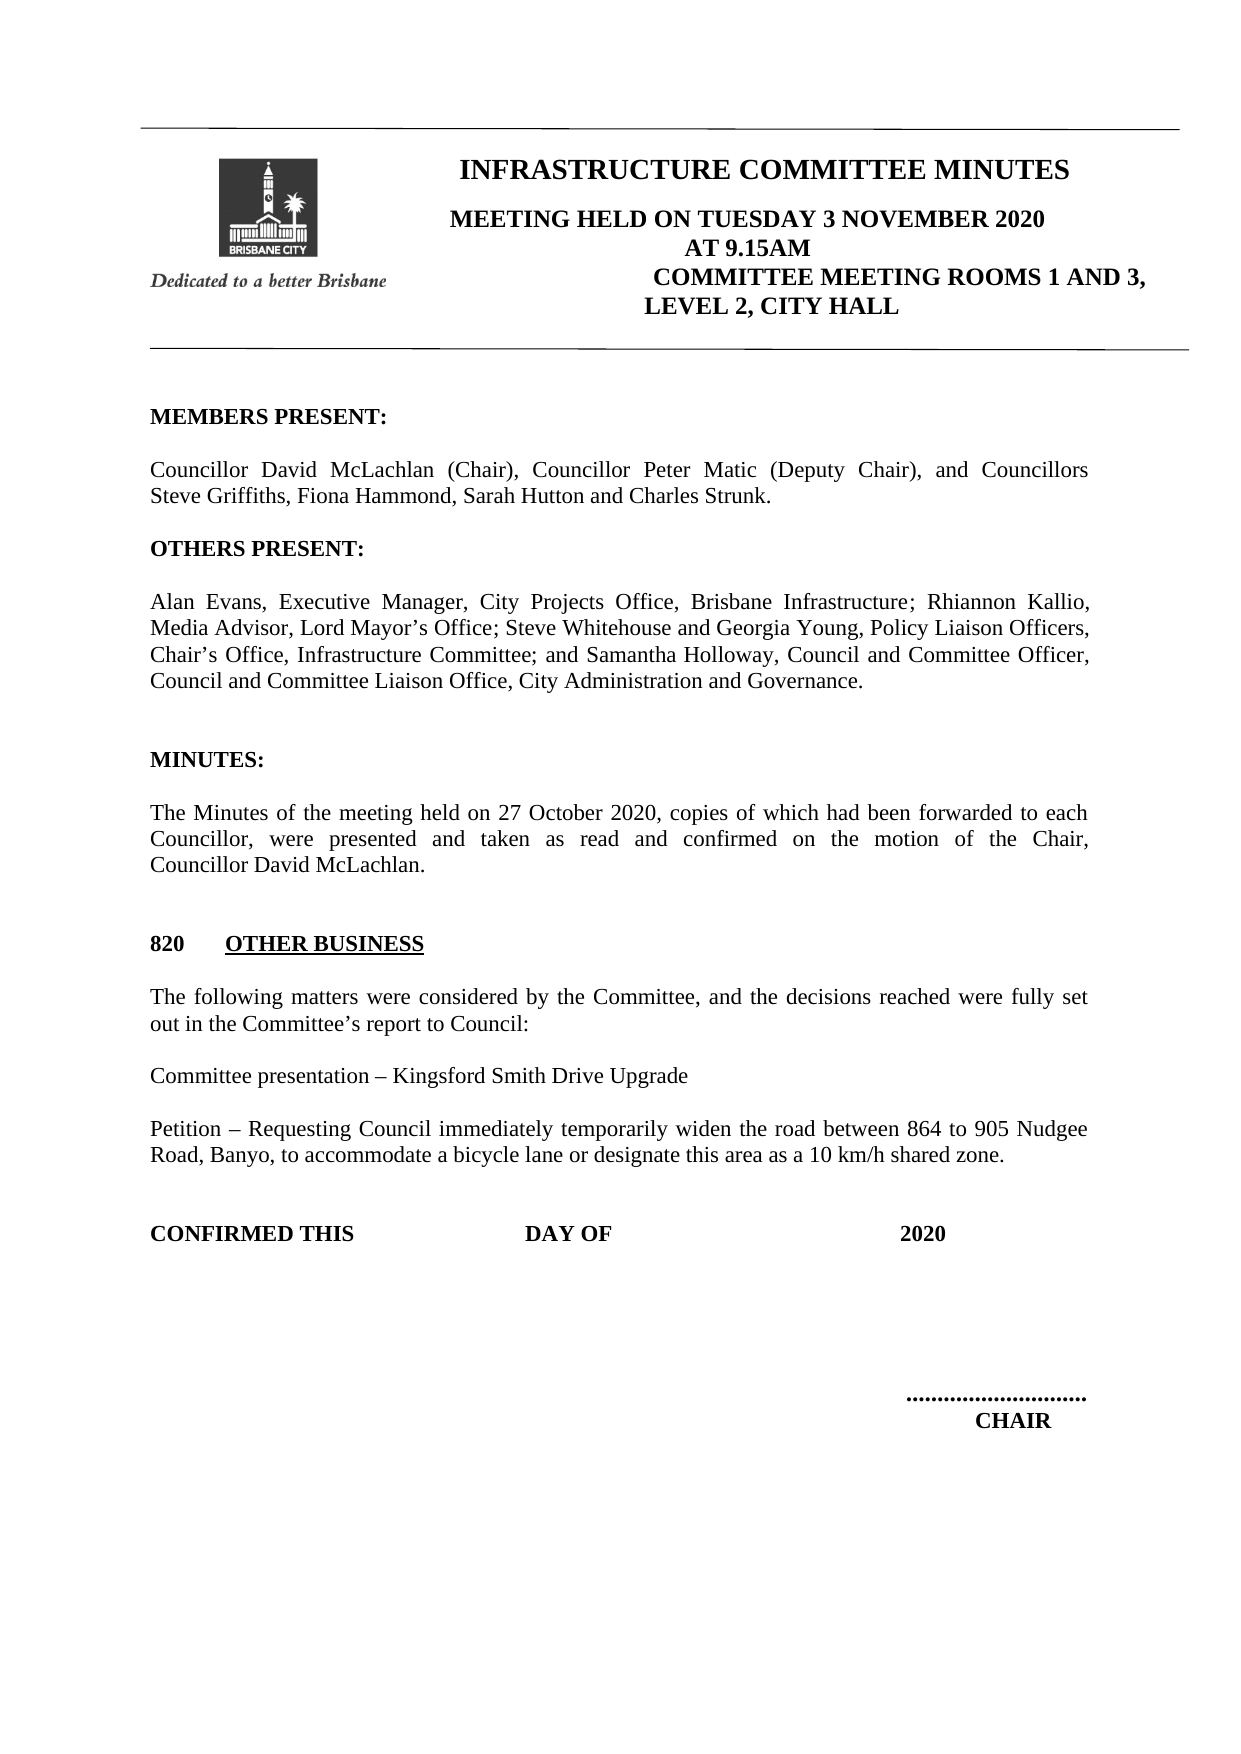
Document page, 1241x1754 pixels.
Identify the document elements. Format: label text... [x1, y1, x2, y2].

text COMMITTEE MEETING ROOMS 1 AND 3, LEVEL 2, CITY HALL [375, 262, 1169, 319]
text MEETING HELD ON TUESDAY 3 NOVEMBER 2020 [386, 204, 1090, 233]
subtitle OTHERS PRESENT: [150, 535, 1090, 562]
text Alan Evans, Executive Manager, City Projects Office, Brisbane Infrastructure; Rhiannon Kallio, Media Advisor, Lord Mayor’s Office; Steve Whitehouse and Georgia Young, Policy Liaison Officers, Chair’s Office, Infrastructure Committee; and Samantha Holloway, Council and Committee Officer, Council and Committee Liaison Office, City Administration and Governance. [150, 588, 1090, 693]
subtitle 820 OTHER BUSINESS [150, 931, 1090, 957]
text AT 9.15AM [386, 233, 1090, 262]
text Petition – Requesting Council immediately temporarily widen the road between 864 to 905 Nudgee Road, Banyo, to accommodate a bicycle lane or designate this area as a 10 km/h shared zone. [150, 1115, 1090, 1168]
text Committee presentation – Kingsford Smith Drive Upgrade [150, 1062, 1090, 1089]
picture [150, 157, 386, 287]
subtitle MINUTES: [150, 746, 1090, 772]
text The Minutes of the meeting held on 27 October 2020, copies of which had been forwarded to each Councillor, were presented and taken as read and confirmed on the motion of the Chair, Councillor David McLachlan. [150, 799, 1090, 878]
text CONFIRMED THIS DAY OF 2020 [150, 1220, 1090, 1247]
text The following matters were considered by the Committee, and the decisions reached were fully set out in the Committee’s report to Council: [150, 983, 1090, 1036]
subtitle MEMBERS PRESENT: [150, 403, 1090, 430]
subtitle INFRASTRUCTURE COMMITTEE MINUTES [150, 152, 1124, 185]
text CHAIR [150, 1407, 1090, 1434]
text Councillor David McLachlan (Chair), Councillor Peter Matic (Deputy Chair), and Councillors Steve Griffiths, Fiona Hammond, Sarah Hutton and Charles Strunk. [150, 456, 1090, 509]
text ............................. [150, 1378, 1090, 1407]
